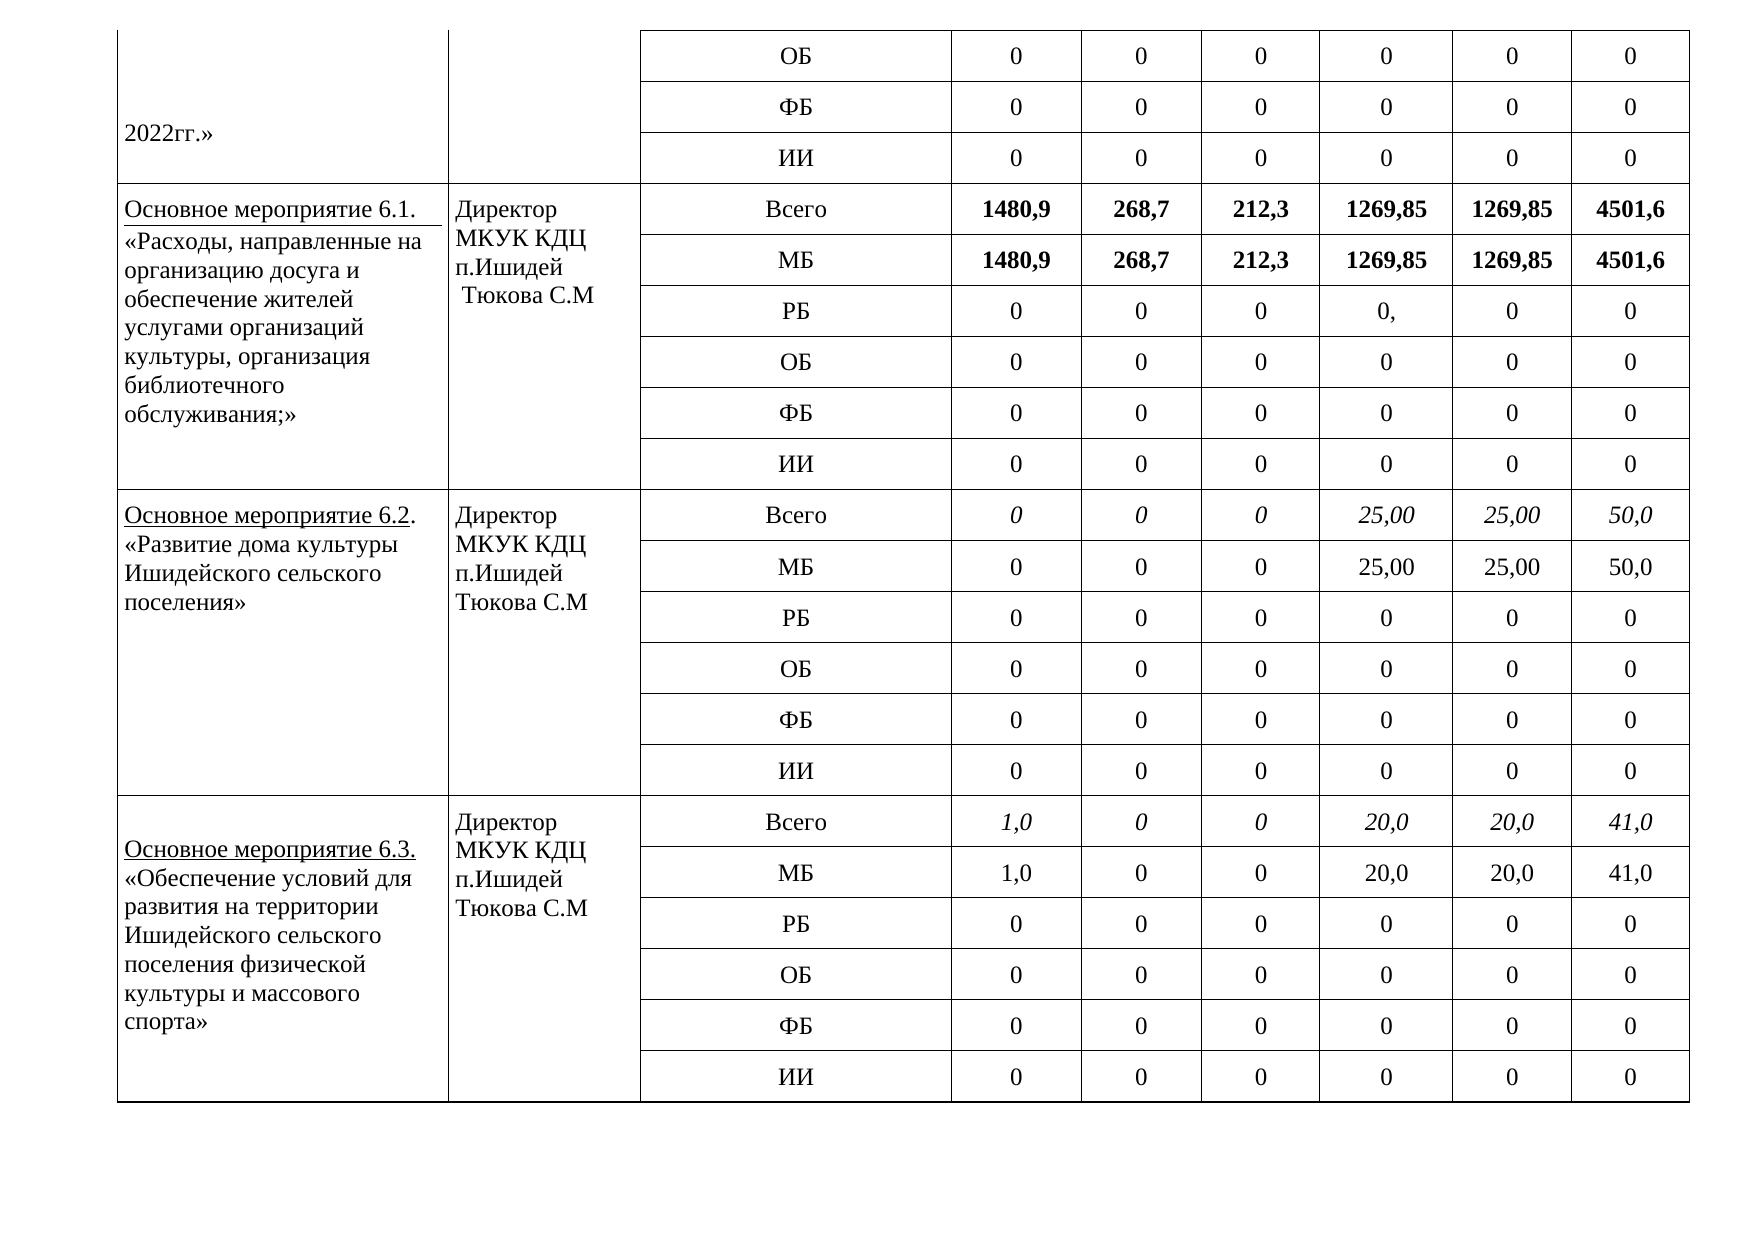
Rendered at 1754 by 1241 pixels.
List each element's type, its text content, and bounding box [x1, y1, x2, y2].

table_cell 50,0 [1572, 541, 1689, 591]
table_cell 0 [1082, 286, 1201, 336]
table_cell 0 [1572, 1000, 1689, 1050]
table_cell 0 [1572, 388, 1689, 438]
table_cell 1,0 [952, 796, 1081, 846]
table_cell 25,00 [1453, 541, 1571, 591]
table_cell РБ [641, 286, 951, 336]
table_cell МБ [641, 847, 951, 897]
table_cell 0 [1320, 592, 1452, 642]
table_cell 20,0 [1320, 847, 1452, 897]
table_cell 1480,9 [952, 184, 1081, 234]
table_cell 0 [1202, 694, 1319, 744]
table_cell 0 [1082, 745, 1201, 795]
table_cell 268,7 [1082, 235, 1201, 285]
table_cell 25,00 [1320, 541, 1452, 591]
table_cell ОБ [641, 31, 951, 81]
table_cell 0 [1453, 286, 1571, 336]
table_cell 0 [1082, 592, 1201, 642]
table_cell 0 [1572, 592, 1689, 642]
table_cell 0 [1202, 745, 1319, 795]
table_cell 0 [1202, 541, 1319, 591]
table_cell 212,3 [1202, 235, 1319, 285]
table_cell 0 [1572, 643, 1689, 693]
table_cell 1480,9 [952, 235, 1081, 285]
table_cell 0 [1572, 133, 1689, 183]
table_cell 41,0 [1572, 796, 1689, 846]
table_cell 4501,6 [1572, 235, 1689, 285]
table_cell 0 [1572, 898, 1689, 948]
table_cell 0 [1453, 439, 1571, 489]
table_cell 0 [1453, 898, 1571, 948]
table_cell 0 [1202, 1051, 1319, 1101]
table_cell 0 [1572, 949, 1689, 999]
table_cell 0 [1320, 643, 1452, 693]
table_cell 0 [952, 82, 1081, 132]
table_cell МБ [641, 541, 951, 591]
table_cell 0 [1453, 643, 1571, 693]
table_cell ОБ [641, 949, 951, 999]
table_cell 0 [1453, 82, 1571, 132]
table_cell 0 [1202, 1000, 1319, 1050]
table_cell 0 [952, 541, 1081, 591]
table_cell 0 [1202, 490, 1319, 540]
table_cell Директор МКУК КДЦ п.Ишидей Тюкова С.М [449, 184, 640, 489]
table_cell 1269,85 [1453, 184, 1571, 234]
table_cell 0 [1202, 847, 1319, 897]
table_cell 0 [1320, 388, 1452, 438]
table_cell 20,0 [1320, 796, 1452, 846]
table_cell ИИ [641, 439, 951, 489]
table_cell 0 [1572, 337, 1689, 387]
table_cell 0 [952, 592, 1081, 642]
table_cell 0 [952, 1051, 1081, 1101]
table_cell 0 [1202, 796, 1319, 846]
table_cell 0 [1453, 1051, 1571, 1101]
table_cell 0 [1320, 439, 1452, 489]
table_cell 0 [1572, 745, 1689, 795]
table_cell 1269,85 [1320, 184, 1452, 234]
table_cell Директор МКУК КДЦ п.Ишидей Тюкова С.М [449, 796, 640, 1101]
table_cell 0 [1202, 286, 1319, 336]
table_cell Основное мероприятие 6.3. «Обеспечение условий для развития на территории Ишидейского сельского поселения физической культуры и массового спорта» [118, 796, 448, 1101]
table_cell 0 [1082, 133, 1201, 183]
table_cell 1,0 [952, 847, 1081, 897]
table_cell 0 [1082, 31, 1201, 81]
table_cell 0 [952, 337, 1081, 387]
table_cell 0 [1082, 388, 1201, 438]
table_cell ОБ [641, 643, 951, 693]
table_cell 0 [1453, 745, 1571, 795]
table_cell Всего [641, 184, 951, 234]
table_cell ИИ [641, 133, 951, 183]
table_cell 0 [1572, 82, 1689, 132]
table_cell 0 [1202, 898, 1319, 948]
table_cell 0 [1202, 949, 1319, 999]
table_cell ФБ [641, 694, 951, 744]
table_cell 50,0 [1572, 490, 1689, 540]
table_cell 0 [1082, 694, 1201, 744]
table_cell 0 [1082, 541, 1201, 591]
table_cell Основное мероприятие 6.1. «Расходы, направленные на организацию досуга и обеспечение жителей услугами организаций культуры, организация библиотечного обслуживания;» [118, 184, 448, 489]
table_cell 1269,85 [1453, 235, 1571, 285]
table_cell 0 [952, 898, 1081, 948]
table_cell 0 [952, 286, 1081, 336]
table_cell 0, [1320, 286, 1452, 336]
table_cell 0 [1572, 694, 1689, 744]
table_cell 0 [1572, 439, 1689, 489]
table_cell 0 [952, 31, 1081, 81]
table_cell 0 [1320, 949, 1452, 999]
table_cell 20,0 [1453, 847, 1571, 897]
table_cell 0 [1453, 592, 1571, 642]
table_cell 0 [1202, 388, 1319, 438]
table_cell 0 [1320, 898, 1452, 948]
table_cell РБ [641, 592, 951, 642]
table_cell 0 [1320, 337, 1452, 387]
table_cell ФБ [641, 82, 951, 132]
table_cell ФБ [641, 388, 951, 438]
table_cell 212,3 [1202, 184, 1319, 234]
table_cell 0 [1453, 31, 1571, 81]
table_cell 0 [1453, 1000, 1571, 1050]
table_cell 0 [1320, 82, 1452, 132]
table_cell 25,00 [1320, 490, 1452, 540]
table_cell ОБ [641, 337, 951, 387]
table_cell 25,00 [1453, 490, 1571, 540]
table_cell 0 [952, 745, 1081, 795]
table_cell 0 [1453, 694, 1571, 744]
table_cell 0 [1202, 133, 1319, 183]
table_cell 0 [952, 388, 1081, 438]
table_cell 0 [1320, 1051, 1452, 1101]
table_cell 0 [1082, 898, 1201, 948]
table_cell 0 [1202, 337, 1319, 387]
table_cell 0 [1202, 643, 1319, 693]
table_cell 0 [952, 643, 1081, 693]
table_cell 0 [1082, 796, 1201, 846]
table_cell 0 [1320, 31, 1452, 81]
table_cell 0 [1202, 82, 1319, 132]
table_cell 0 [952, 1000, 1081, 1050]
table_cell 0 [1453, 388, 1571, 438]
table_cell 0 [952, 439, 1081, 489]
table_cell 20,0 [1453, 796, 1571, 846]
table_cell 4501,6 [1572, 184, 1689, 234]
table_cell 0 [1453, 133, 1571, 183]
table_cell 268,7 [1082, 184, 1201, 234]
table_cell 0 [1082, 82, 1201, 132]
table_cell 0 [1082, 490, 1201, 540]
table_cell ИИ [641, 745, 951, 795]
table_cell ИИ [641, 1051, 951, 1101]
table_cell РБ [641, 898, 951, 948]
table_cell 0 [1572, 31, 1689, 81]
table_cell 0 [1202, 592, 1319, 642]
table_cell 0 [1202, 439, 1319, 489]
table_cell 0 [1320, 1000, 1452, 1050]
table_cell 41,0 [1572, 847, 1689, 897]
table_cell Основное мероприятие 6.2. «Развитие дома культуры Ишидейского сельского поселения» [118, 490, 448, 795]
table_cell 0 [1572, 1051, 1689, 1101]
table_cell ФБ [641, 1000, 951, 1050]
table_cell 0 [1202, 31, 1319, 81]
table_cell 0 [1320, 133, 1452, 183]
table_cell 1269,85 [1320, 235, 1452, 285]
table_cell 0 [1320, 694, 1452, 744]
table_cell 0 [1082, 1000, 1201, 1050]
table_cell МБ [641, 235, 951, 285]
table_cell Всего [641, 490, 951, 540]
table_cell 0 [952, 949, 1081, 999]
table_cell 0 [1320, 745, 1452, 795]
table_cell Всего [641, 796, 951, 846]
table_cell 0 [1082, 439, 1201, 489]
table_cell 0 [1082, 847, 1201, 897]
table_cell 0 [952, 490, 1081, 540]
table_cell 0 [952, 694, 1081, 744]
table_cell 0 [952, 133, 1081, 183]
table_cell 0 [1082, 643, 1201, 693]
table_cell 0 [1453, 949, 1571, 999]
table_cell Директор МКУК КДЦ п.Ишидей Тюкова С.М [449, 490, 640, 795]
table_cell 0 [1572, 286, 1689, 336]
table_cell 0 [1082, 949, 1201, 999]
table_cell 0 [1082, 337, 1201, 387]
table_cell 0 [1082, 1051, 1201, 1101]
table_cell 0 [1453, 337, 1571, 387]
